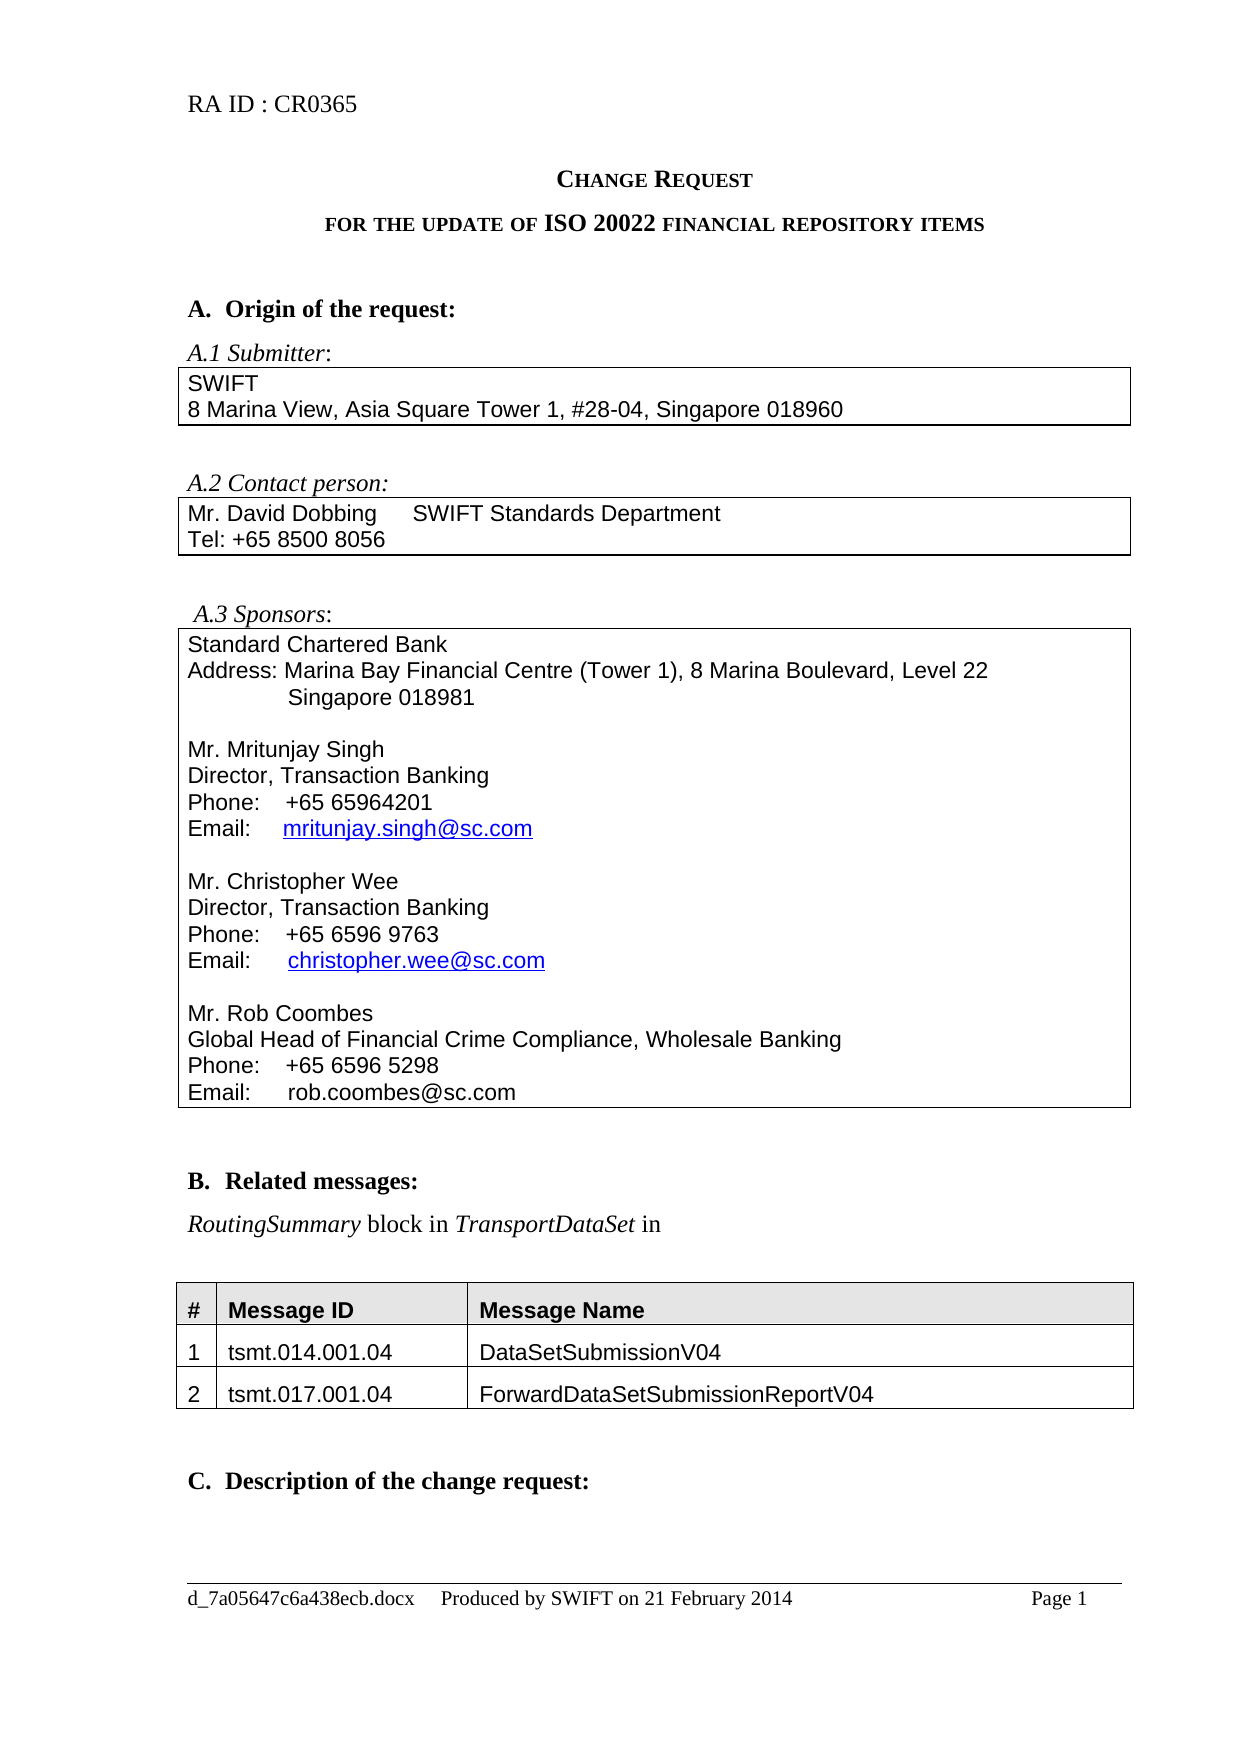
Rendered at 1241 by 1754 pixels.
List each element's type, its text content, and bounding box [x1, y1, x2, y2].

text Global Head of Financial Crime Compliance, Wholesale Banking [187, 1026, 1122, 1052]
list Related messages: [187, 1166, 1122, 1195]
list Origin of the request: [187, 294, 1122, 323]
table_header Message ID [217, 1283, 467, 1323]
text RoutingSummary block in TransportDataSet in [187, 1209, 1122, 1238]
table_cell tsmt.017.001.04 [217, 1367, 467, 1407]
text SWIFT [179, 368, 1130, 393]
text Tel: +65 8500 8056 [179, 523, 1130, 554]
table_cell tsmt.014.001.04 [217, 1325, 467, 1366]
text Address: Marina Bay Financial Centre (Tower 1), 8 Marina Boulevard, Level 22 [187, 657, 1122, 683]
text Phone: +65 65964201 [187, 789, 1122, 815]
text Email: rob.coombes@sc.com [179, 1076, 1130, 1107]
text Mr. Rob Coombes [187, 1000, 1122, 1026]
text A.3 Sponsors: [187, 599, 1122, 628]
text for the update of ISO 20022 financial repository items [187, 208, 1122, 237]
text Singapore 018981 [187, 683, 1122, 710]
table_cell 2 [177, 1367, 216, 1407]
text A.2 Contact person: [187, 468, 1122, 497]
table_cell 1 [177, 1325, 216, 1366]
table_cell DataSetSubmissionV04 [468, 1325, 1133, 1366]
text Email: mritunjay.singh@sc.com [187, 815, 1122, 842]
text Change Request [187, 164, 1122, 193]
text Mr. Mritunjay Singh [187, 736, 1122, 762]
text Phone: +65 6596 5298 [187, 1052, 1122, 1076]
text Standard Chartered Bank [179, 629, 1130, 657]
text 8 Marina View, Asia Square Tower 1, #28-04, Singapore 018960 [179, 393, 1130, 424]
text Phone: +65 6596 9763 [187, 921, 1122, 947]
text Director, Transaction Banking [187, 894, 1122, 921]
text Mr. David Dobbing SWIFT Standards Department [179, 498, 1130, 523]
text Mr. Christopher Wee [187, 868, 1122, 894]
list Description of the change request: [187, 1466, 1122, 1495]
table_header # [177, 1283, 216, 1323]
text Email: christopher.wee@sc.com [187, 947, 1122, 973]
text A.1 Submitter: [187, 338, 1122, 367]
text Director, Transaction Banking [187, 762, 1122, 789]
table_header Message Name [468, 1283, 1133, 1323]
table_cell ForwardDataSetSubmissionReportV04 [468, 1367, 1133, 1407]
